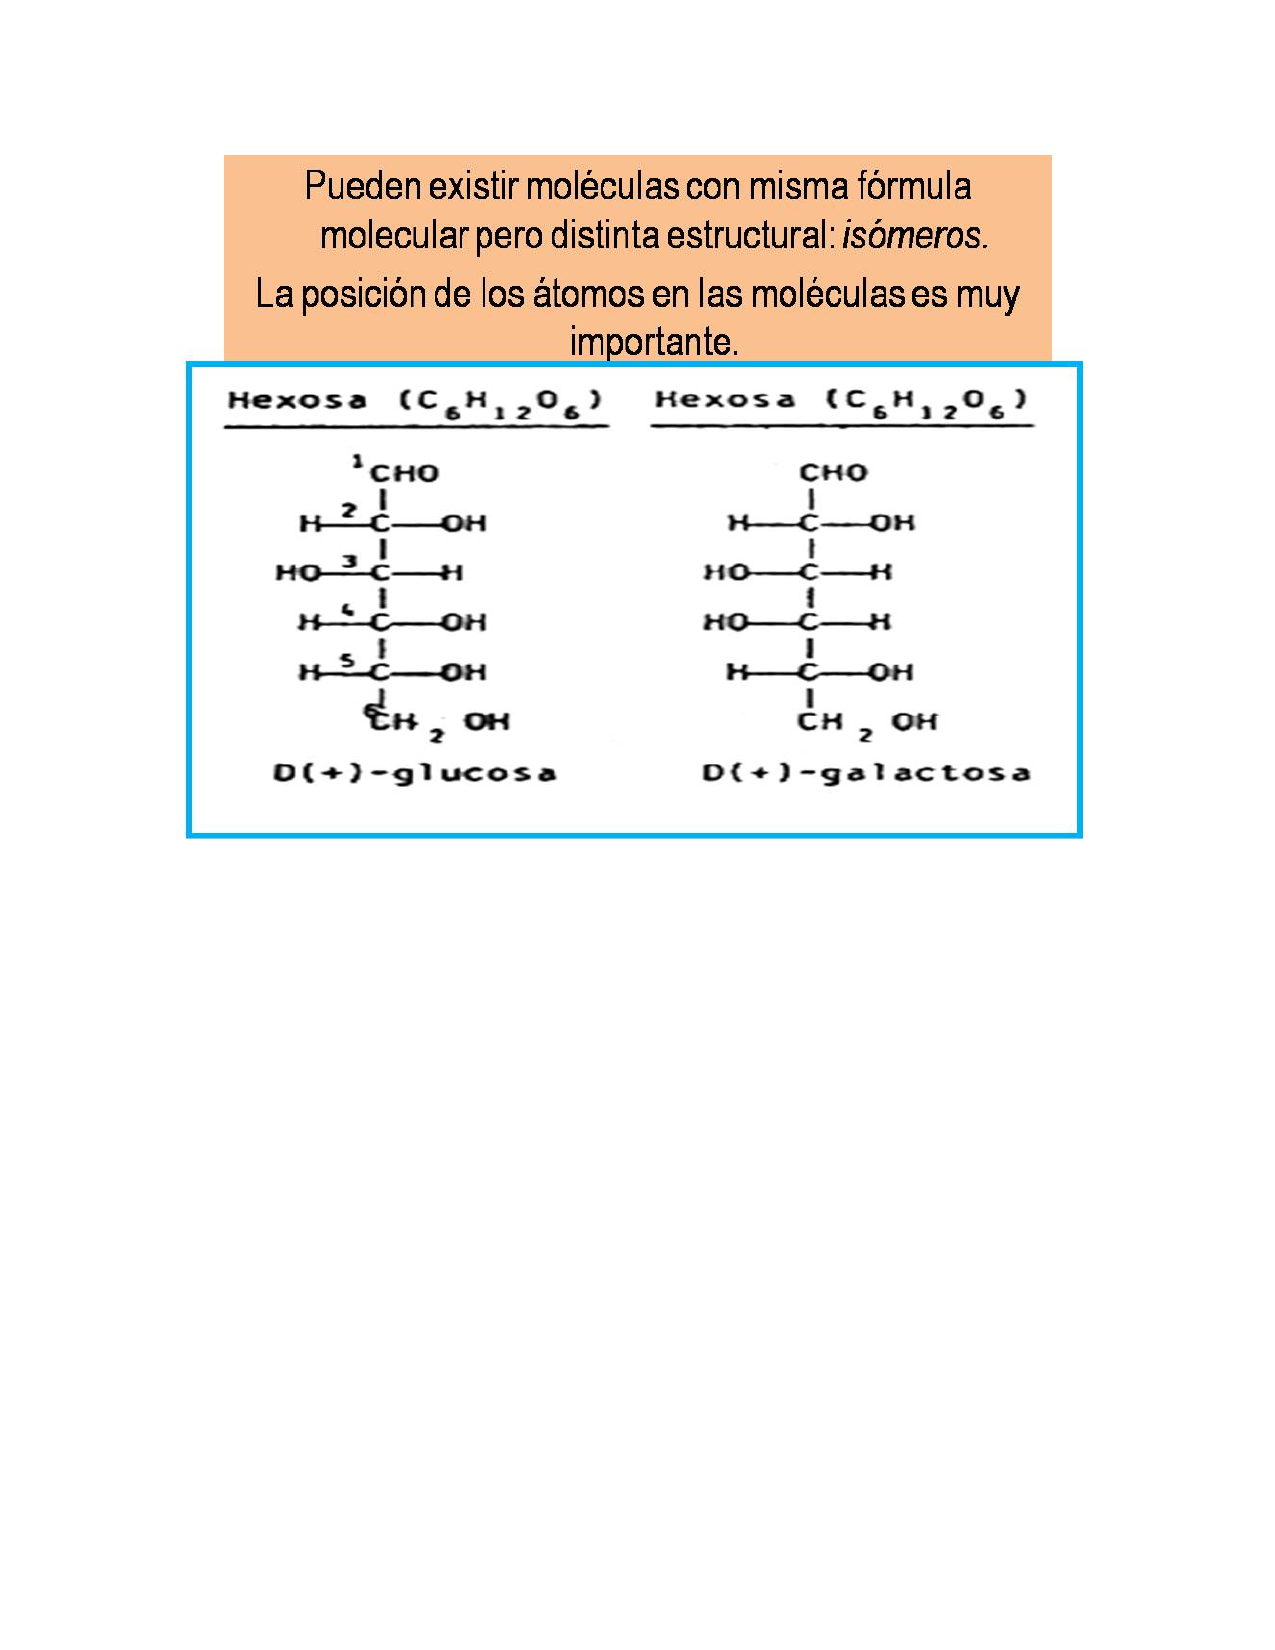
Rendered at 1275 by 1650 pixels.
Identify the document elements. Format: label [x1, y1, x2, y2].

picture [191, 367, 1077, 833]
picture [177, 147, 1098, 839]
